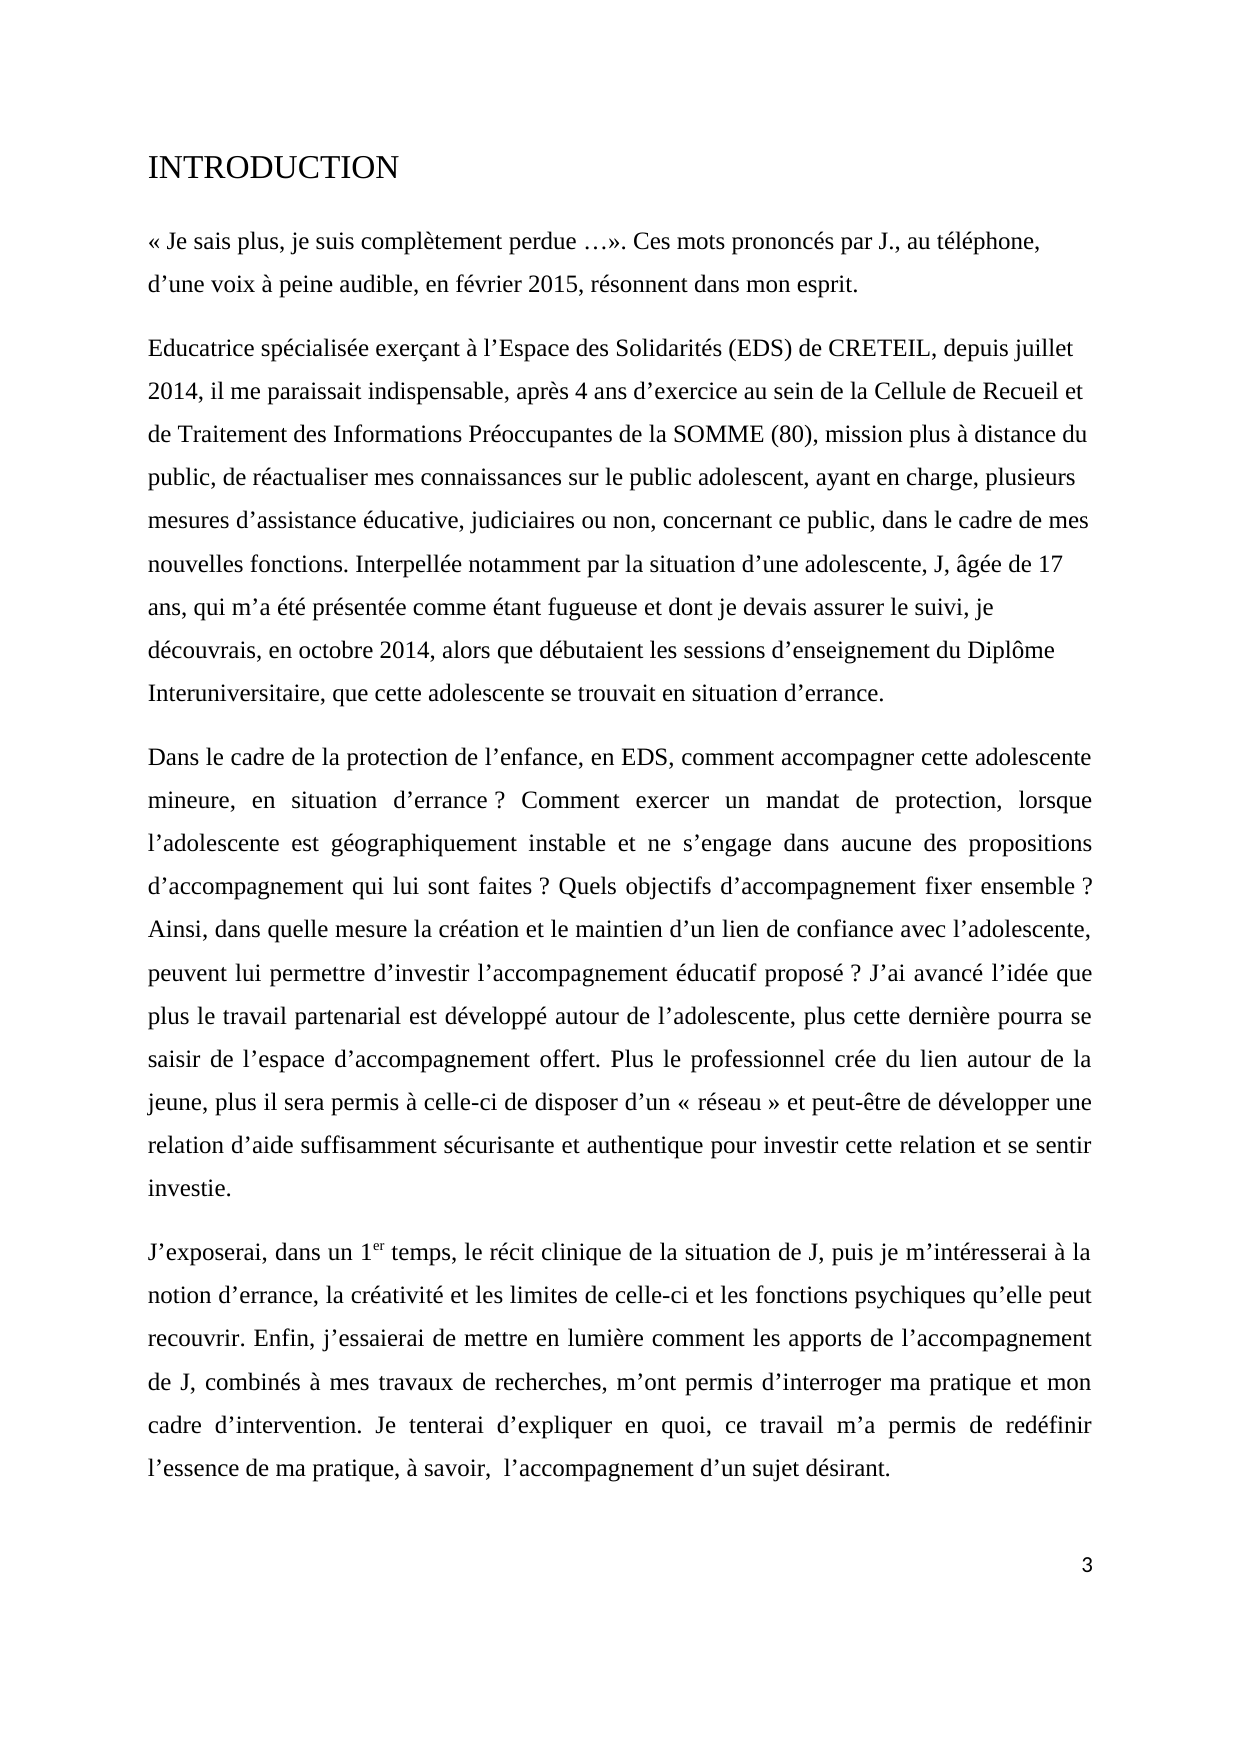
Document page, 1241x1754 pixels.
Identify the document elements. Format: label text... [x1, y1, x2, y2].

text « Je sais plus, je suis complètement perdue …». Ces mots prononcés par J., au téléphone, d’une voix à peine audible, en février 2015, résonnent dans mon esprit. [148, 226, 1093, 298]
text INTRODUCTION [148, 148, 1093, 186]
text J’exposerai, dans un 1er temps, le récit clinique de la situation de J, puis je m’intéresserai à la notion d’errance, la créativité et les limites de celle-ci et les fonctions psychiques qu’elle peut recouvrir. Enfin, j’essaierai de mettre en lumière comment les apports de l’accompagnement de J, combinés à mes travaux de recherches, m’ont permis d’interroger ma pratique et mon cadre d’intervention. Je tenterai d’expliquer en quoi, ce travail m’a permis de redéfinir l’essence de ma pratique, à savoir, l’accompagnement d’un sujet désirant. [148, 1237, 1093, 1482]
text Educatrice spécialisée exerçant à l’Espace des Solidarités (EDS) de CRETEIL, depuis juillet 2014, il me paraissait indispensable, après 4 ans d’exercice au sein de la Cellule de Recueil et de Traitement des Informations Préoccupantes de la SOMME (80), mission plus à distance du public, de réactualiser mes connaissances sur le public adolescent, ayant en charge, plusieurs mesures d’assistance éducative, judiciaires ou non, concernant ce public, dans le cadre de mes nouvelles fonctions. Interpellée notamment par la situation d’une adolescente, J, âgée de 17 ans, qui m’a été présentée comme étant fugueuse et dont je devais assurer le suivi, je découvrais, en octobre 2014, alors que débutaient les sessions d’enseignement du Diplôme Interuniversitaire, que cette adolescente se trouvait en situation d’errance. [148, 333, 1093, 707]
text Dans le cadre de la protection de l’enfance, en EDS, comment accompagner cette adolescente mineure, en situation d’errance ? Comment exercer un mandat de protection, lorsque l’adolescente est géographiquement instable et ne s’engage dans aucune des propositions d’accompagnement qui lui sont faites ? Quels objectifs d’accompagnement fixer ensemble ? Ainsi, dans quelle mesure la création et le maintien d’un lien de confiance avec l’adolescente, peuvent lui permettre d’investir l’accompagnement éducatif proposé ? J’ai avancé l’idée que plus le travail partenarial est développé autour de l’adolescente, plus cette dernière pourra se saisir de l’espace d’accompagnement offert. Plus le professionnel crée du lien autour de la jeune, plus il sera permis à celle-ci de disposer d’un « réseau » et peut-être de développer une relation d’aide suffisamment sécurisante et authentique pour investir cette relation et se sentir investie. [148, 742, 1093, 1202]
